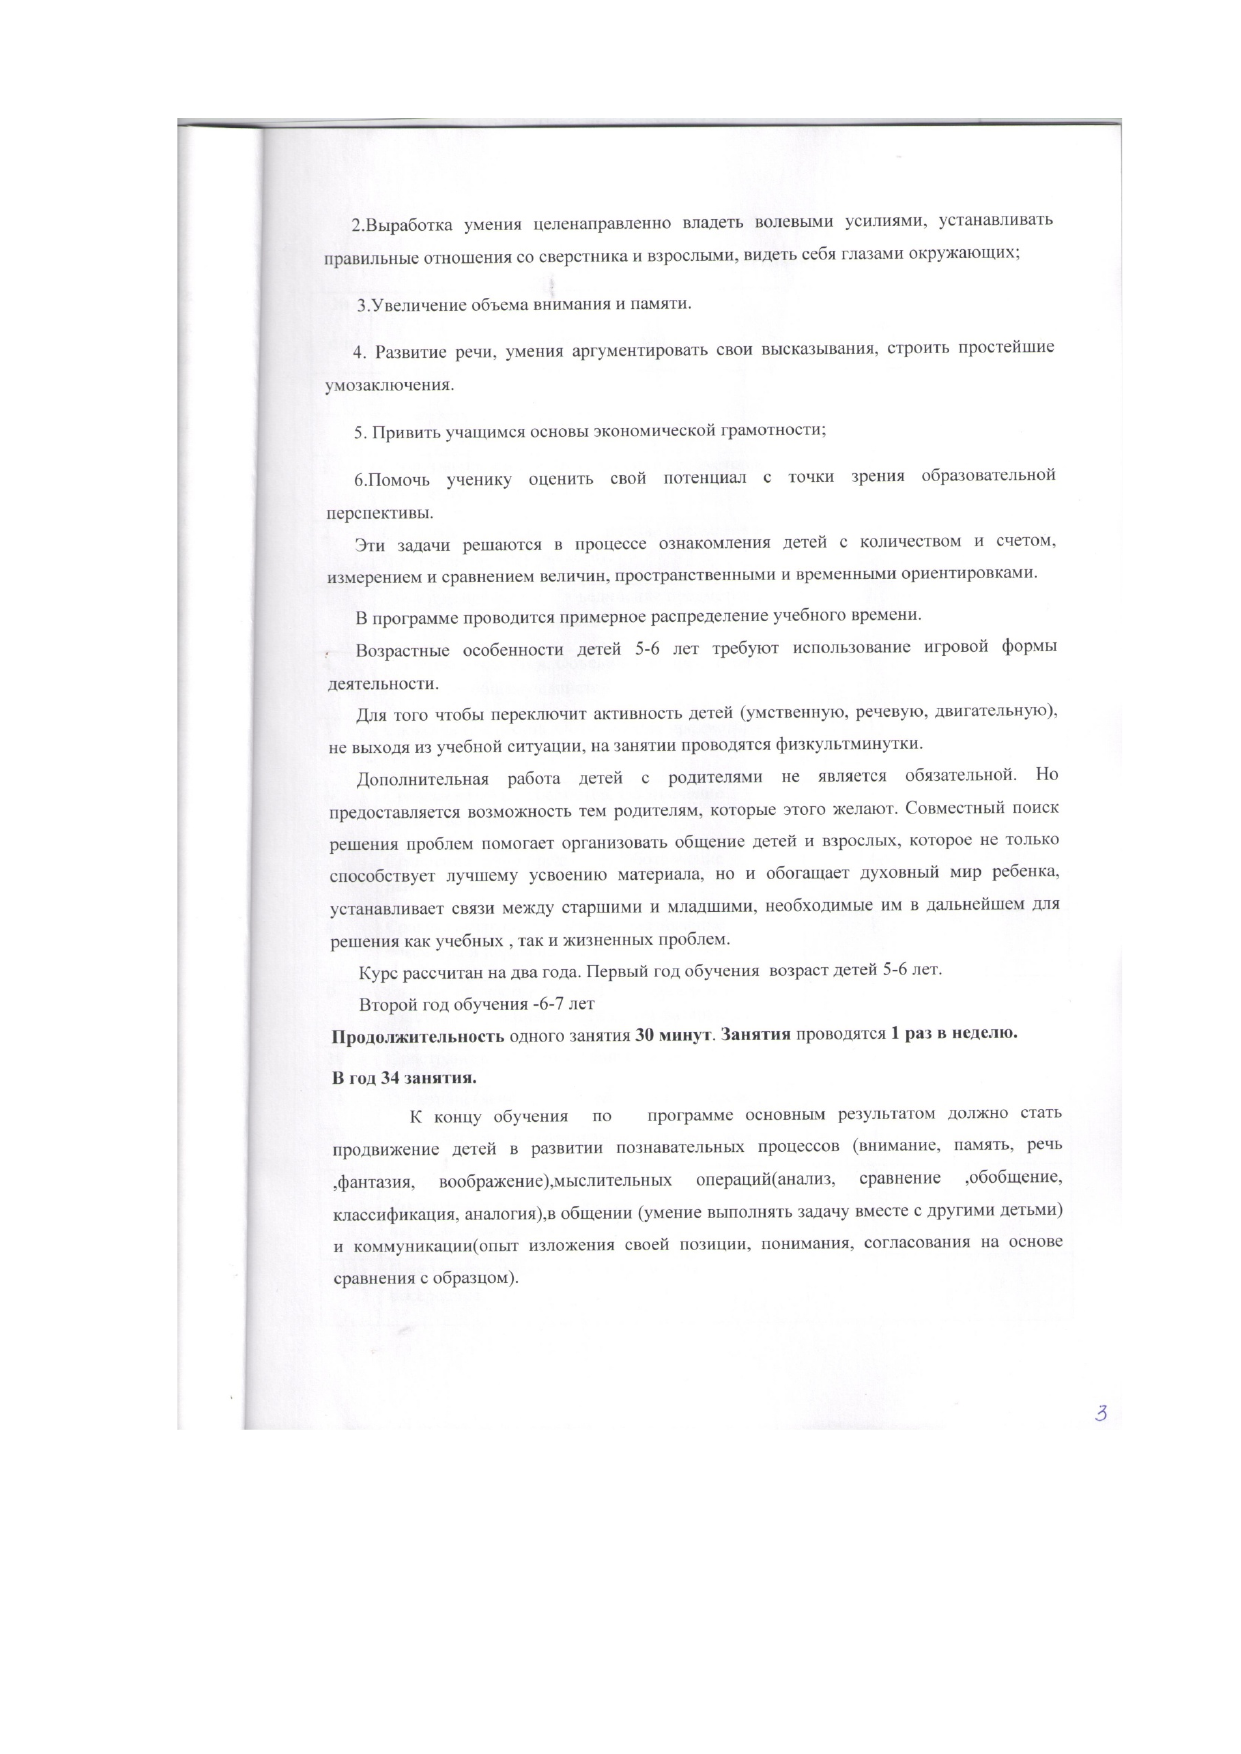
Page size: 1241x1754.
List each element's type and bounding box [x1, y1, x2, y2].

picture [177, 118, 1123, 1430]
